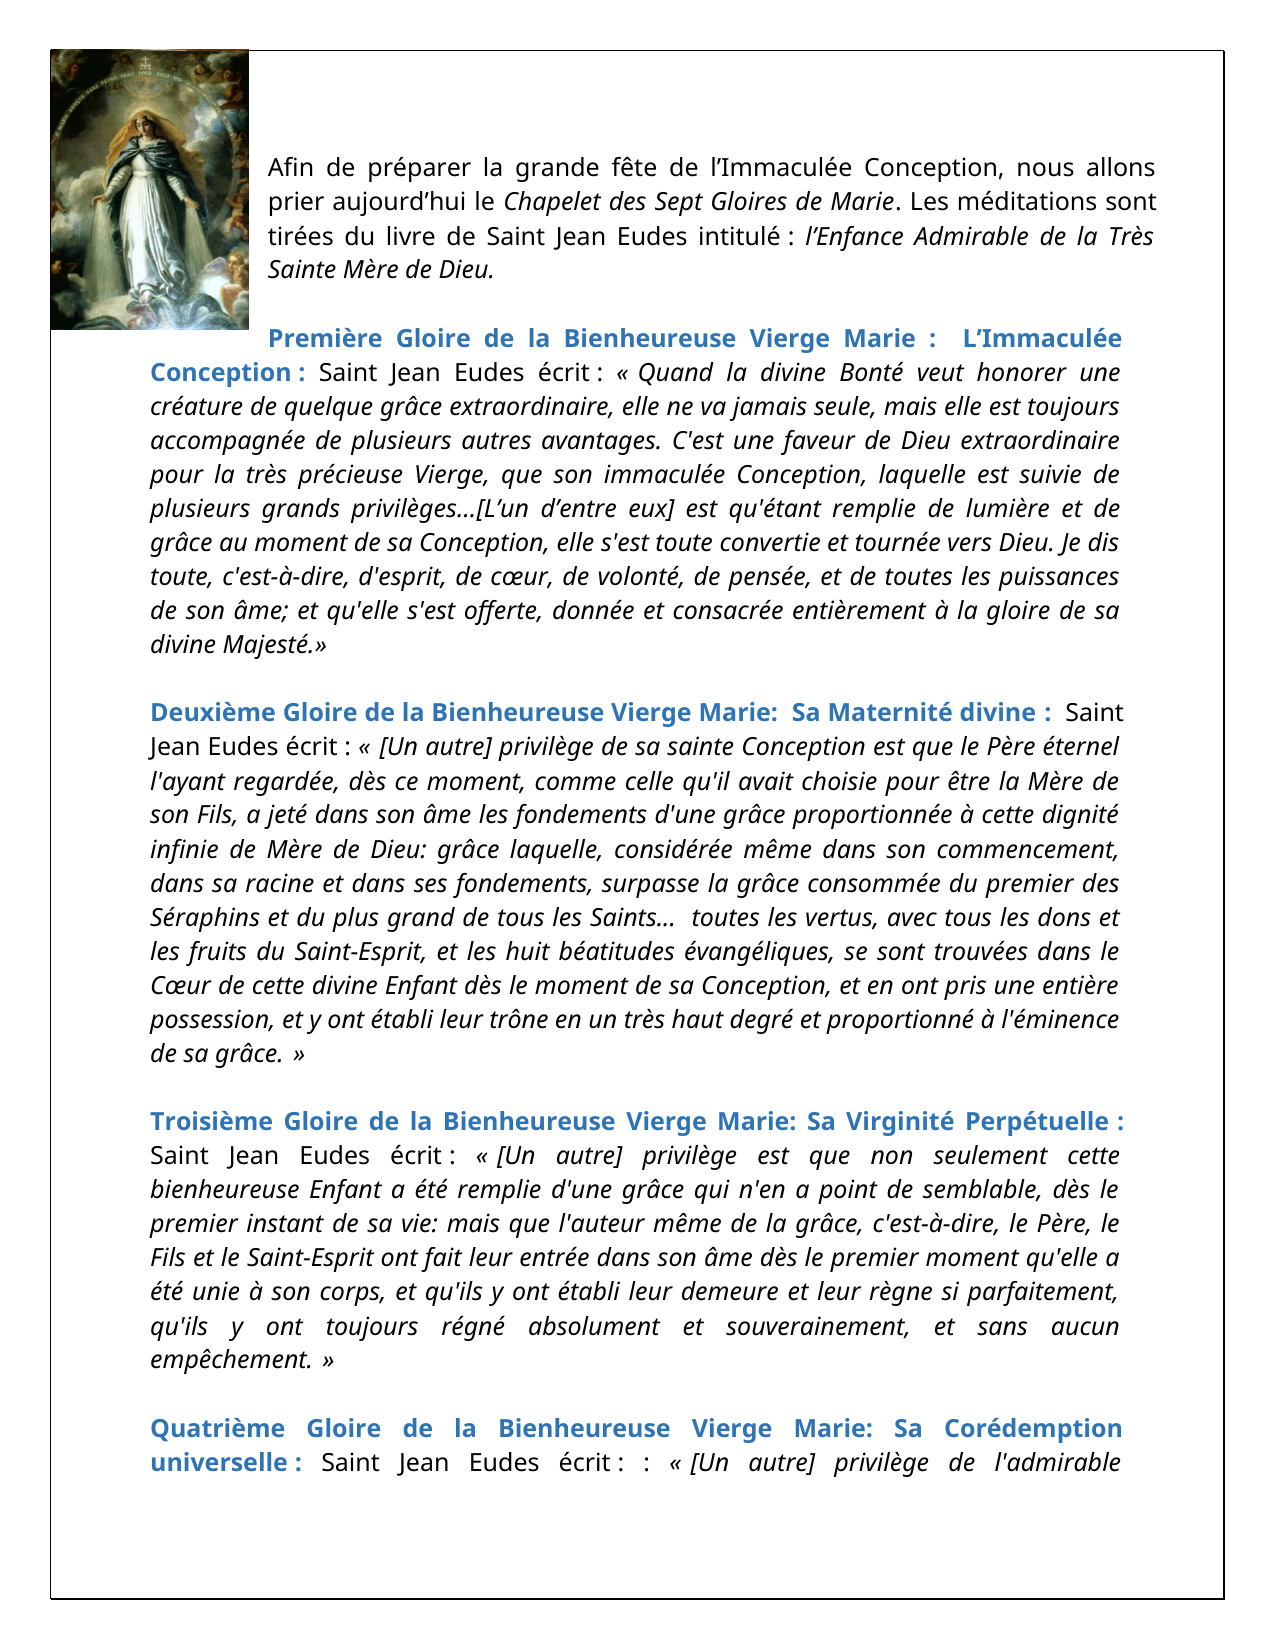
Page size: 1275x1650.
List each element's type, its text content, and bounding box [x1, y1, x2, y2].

text Deuxième Gloire de la Bienheureuse Vierge Marie: Sa Maternité divine : Saint Jean Eudes écrit : « [Un autre] privilège de sa sainte Conception est que le Père éternel l'ayant regardée, dès ce moment, comme celle qu'il avait choisie pour être la Mère de son Fils, a jeté dans son âme les fondements d'une grâce proportionnée à cette dignité infinie de Mère de Dieu: grâce laquelle, considérée même dans son commencement, dans sa racine et dans ses fondements, surpasse la grâce consommée du premier des Séraphins et du plus grand de tous les Saints... toutes les vertus, avec tous les dons et les fruits du Saint-Esprit, et les huit béatitudes évangéliques, se sont trouvées dans le Cœur de cette divine Enfant dès le moment de sa Conception, et en ont pris une entière possession, et y ont établi leur trône en un très haut degré et proportionné à l'éminence de sa grâce. » [150, 695, 1124, 1070]
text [150, 1410, 1124, 1478]
text Première Gloire de la Bienheureuse Vierge Marie : L’Immaculée Conception : Saint Jean Eudes écrit : « Quand la divine Bonté veut honorer une créature de quelque grâce extraordinaire, elle ne va jamais seule, mais elle est toujours accompagnée de plusieurs autres avantages. C'est une faveur de Dieu extraordinaire pour la très précieuse Vierge, que son immaculée Conception, laquelle est suivie de plusieurs grands privilèges…[L’un d’entre eux] est qu'étant remplie de lumière et de grâce au moment de sa Conception, elle s'est toute convertie et tournée vers Dieu. Je dis toute, c'est-à-dire, d'esprit, de cœur, de volonté, de pensée, et de toutes les puissances de son âme; et qu'elle s'est offerte, donnée et consacrée entièrement à la gloire de sa divine Majesté.» [150, 320, 1124, 661]
text Troisième Gloire de la Bienheureuse Vierge Marie: Sa Virginité Perpétuelle : Saint Jean Eudes écrit : « [Un autre] privilège est que non seulement cette bienheureuse Enfant a été remplie d'une grâce qui n'en a point de semblable, dès le premier instant de sa vie: mais que l'auteur même de la grâce, c'est-à-dire, le Père, le Fils et le Saint-Esprit ont fait leur entrée dans son âme dès le premier moment qu'elle a été unie à son corps, et qu'ils y ont établi leur demeure et leur règne si parfaitement, qu'ils y ont toujours régné absolument et souverainement, et sans aucun empêchement. » [150, 1104, 1124, 1376]
text Afin de préparer la grande fête de l’Immaculée Conception, nous allons prier aujourd’hui le Chapelet des Sept Gloires de Marie. Les méditations sont tirées du livre de Saint Jean Eudes intitulé : l’Enfance Admirable de la Très Sainte Mère de Dieu. [249, 150, 1157, 286]
picture [51, 49, 249, 330]
